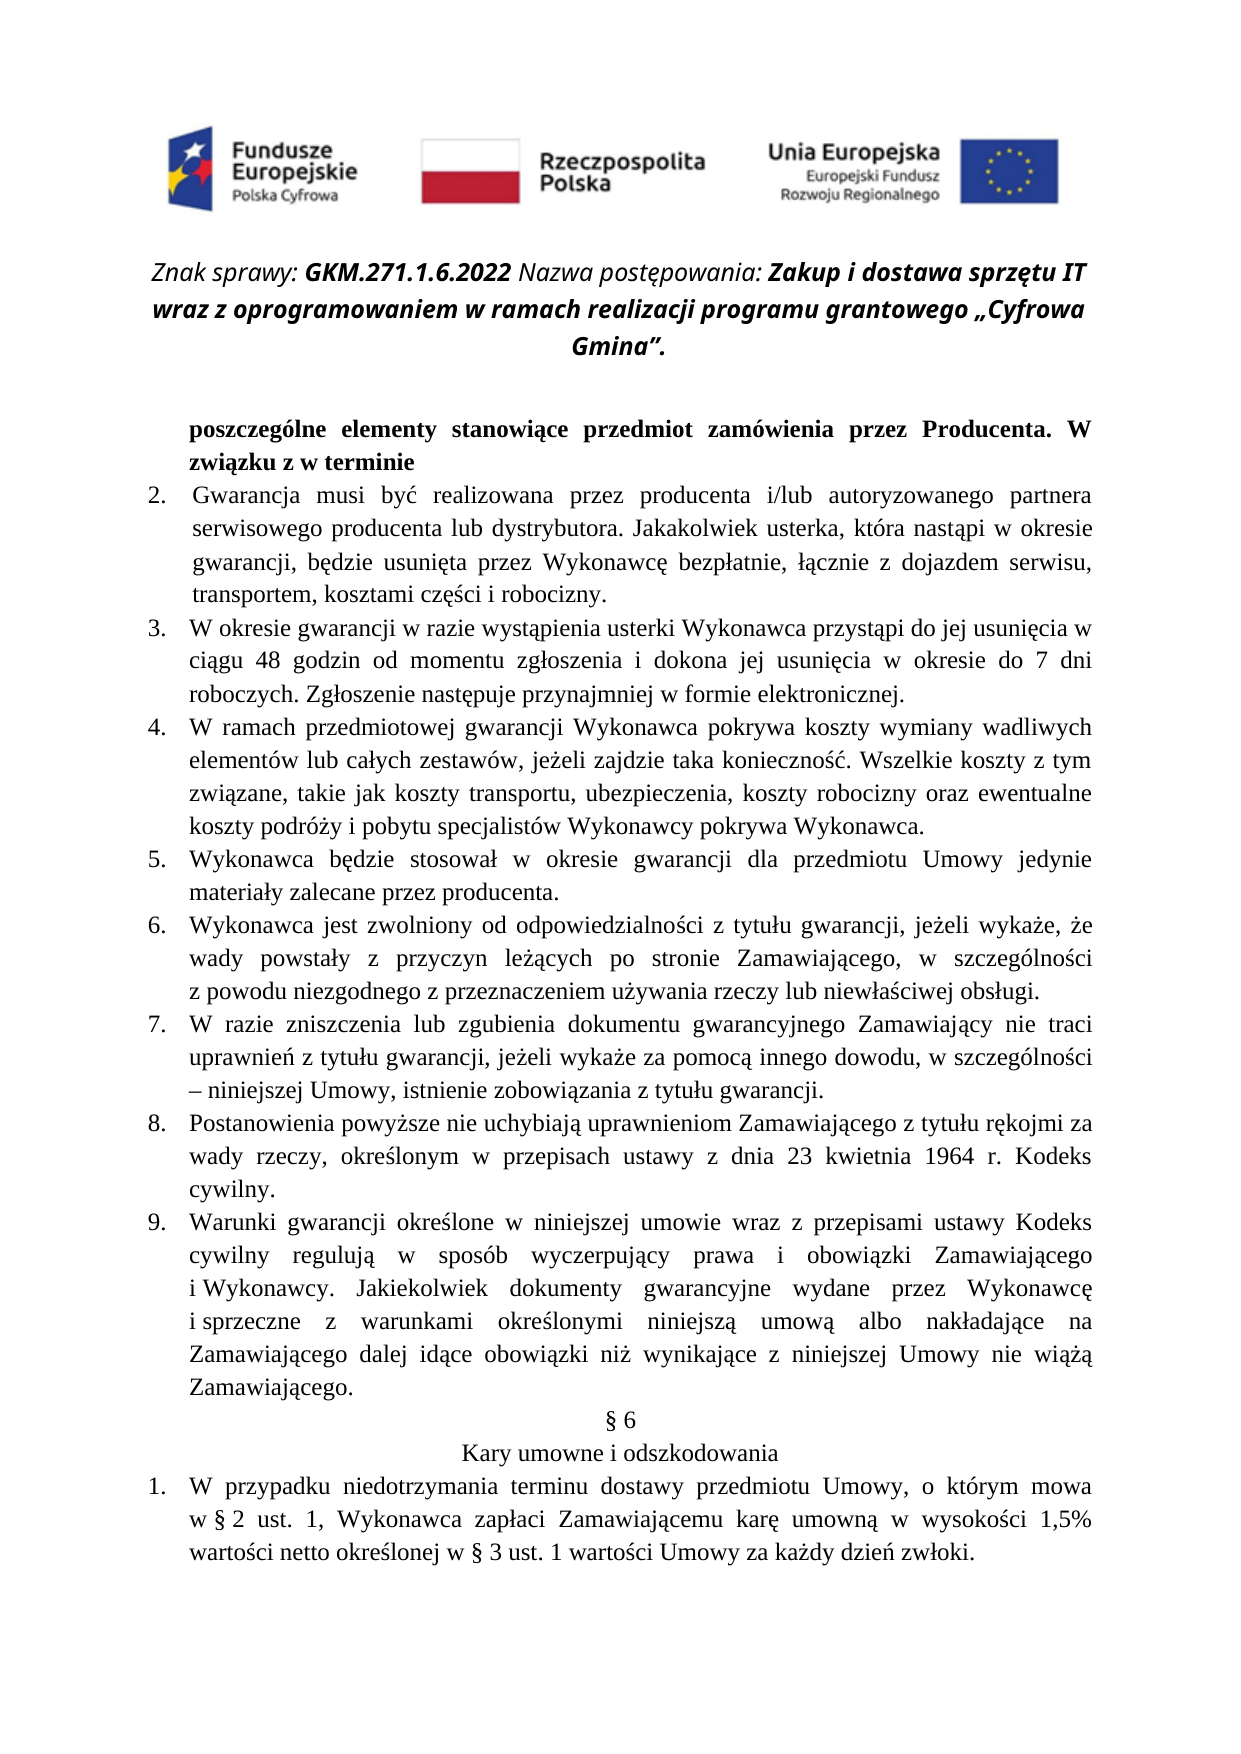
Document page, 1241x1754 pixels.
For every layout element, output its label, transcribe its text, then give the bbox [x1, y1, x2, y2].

text Kary umowne i odszkodowania [148, 1438, 1093, 1467]
list W okresie gwarancji w razie wystąpienia usterki Wykonawca przystąpi do jej usunięcia w ciągu 48 godzin od momentu zgłoszenia i dokona jej usunięcia w okresie do 7 dni roboczych. Zgłoszenie następuje przynajmniej w formie elektronicznej. [148, 613, 1093, 707]
picture [147, 98, 1093, 252]
list W ramach przedmiotowej gwarancji Wykonawca pokrywa koszty wymiany wadliwych elementów lub całych zestawów, jeżeli zajdzie taka konieczność. Wszelkie koszty z tym związane, takie jak koszty transportu, ubezpieczenia, koszty robocizny oraz ewentualne koszty podróży i pobytu specjalistów Wykonawcy pokrywa Wykonawca. [148, 712, 1093, 839]
list Wykonawca jest zwolniony od odpowiedzialności z tytułu gwarancji, jeżeli wykaże, że wady powstały z przyczyn leżących po stronie Zamawiającego, w szczególności z powodu niezgodnego z przeznaczeniem używania rzeczy lub niewłaściwej obsługi. [148, 910, 1093, 1004]
list Gwarancja musi być realizowana przez producenta i/lub autoryzowanego partnera serwisowego producenta lub dystrybutora. Jakakolwiek usterka, która nastąpi w okresie gwarancji, będzie usunięta przez Wykonawcę bezpłatnie, łącznie z dojazdem serwisu, transportem, kosztami części i robocizny. [148, 481, 1093, 608]
list Warunki gwarancji określone w niniejszej umowie wraz z przepisami ustawy Kodeks cywilny regulują w sposób wyczerpujący prawa i obowiązki Zamawiającego i Wykonawcy. Jakiekolwiek dokumenty gwarancyjne wydane przez Wykonawcę i sprzeczne z warunkami określonymi niniejszą umową albo nakładające na Zamawiającego dalej idące obowiązki niż wynikające z niniejszej Umowy nie wiążą Zamawiającego. [148, 1207, 1093, 1401]
list W razie zniszczenia lub zgubienia dokumentu gwarancyjnego Zamawiający nie traci uprawnień z tytułu gwarancji, jeżeli wykaże za pomocą innego dowodu, w szczególności – niniejszej Umowy, istnienie zobowiązania z tytułu gwarancji. [148, 1009, 1093, 1104]
list W przypadku niedotrzymania terminu dostawy przedmiotu Umowy, o którym mowa w § 2 ust. 1, Wykonawca zapłaci Zamawiającemu karę umowną w wysokości 1,5% wartości netto określonej w § 3 ust. 1 wartości Umowy za każdy dzień zwłoki. [148, 1471, 1093, 1566]
list Postanowienia powyższe nie uchybiają uprawnieniom Zamawiającego z tytułu rękojmi za wady rzeczy, określonym w przepisach ustawy z dnia 23 kwietnia 1964 r. Kodeks cywilny. [148, 1108, 1093, 1203]
list Wykonawca będzie stosował w okresie gwarancji dla przedmiotu Umowy jedynie materiały zalecane przez producenta. [148, 844, 1093, 906]
text § 6 [148, 1405, 1093, 1434]
